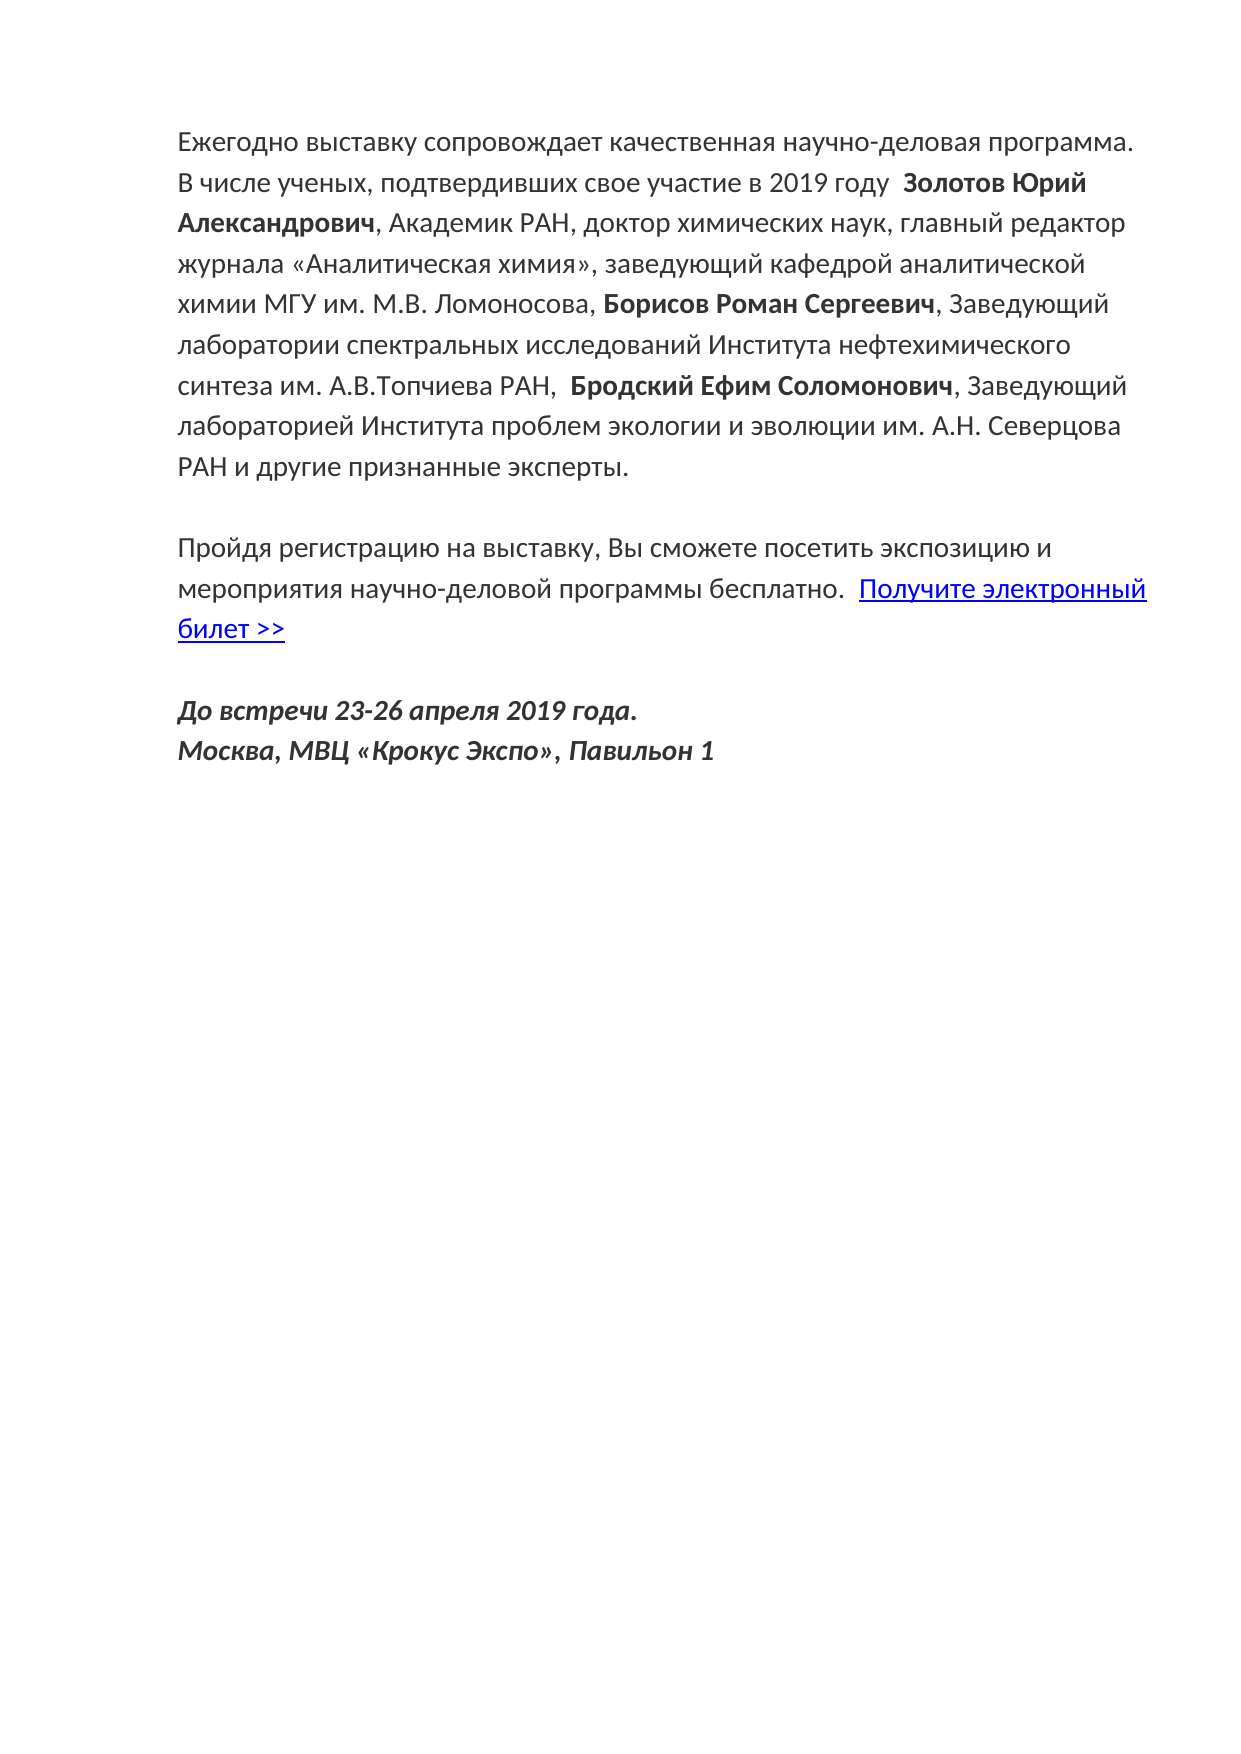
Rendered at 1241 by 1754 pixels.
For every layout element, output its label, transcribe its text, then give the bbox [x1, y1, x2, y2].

text Пройдя регистрацию на выставку, Вы сможете посетить экспозицию и мероприятия научно-деловой программы бесплатно. Получите электронный билет >> [177, 524, 1152, 646]
text Москва, МВЦ «Крокус Экспо», Павильон 1 [177, 727, 1152, 768]
text Ежегодно выставку сопровождает качественная научно-деловая программа. В числе ученых, подтвердивших свое участие в 2019 году Золотов Юрий Александрович, Академик РАН, доктор химических наук, главный редактор журнала «Аналитическая химия», заведующий кафедрой аналитической химии МГУ им. М.В. Ломоносова, Борисов Роман Сергеевич, Заведующий лаборатории спектральных исследований Института нефтехимического синтеза им. А.В.Топчиева РАН, Бродский Ефим Соломонович, Заведующий лабораторией Института проблем экологии и эволюции им. А.Н. Северцова РАН и другие признанные эксперты. [177, 118, 1152, 484]
text До встречи 23-26 апреля 2019 года. [177, 687, 1152, 727]
